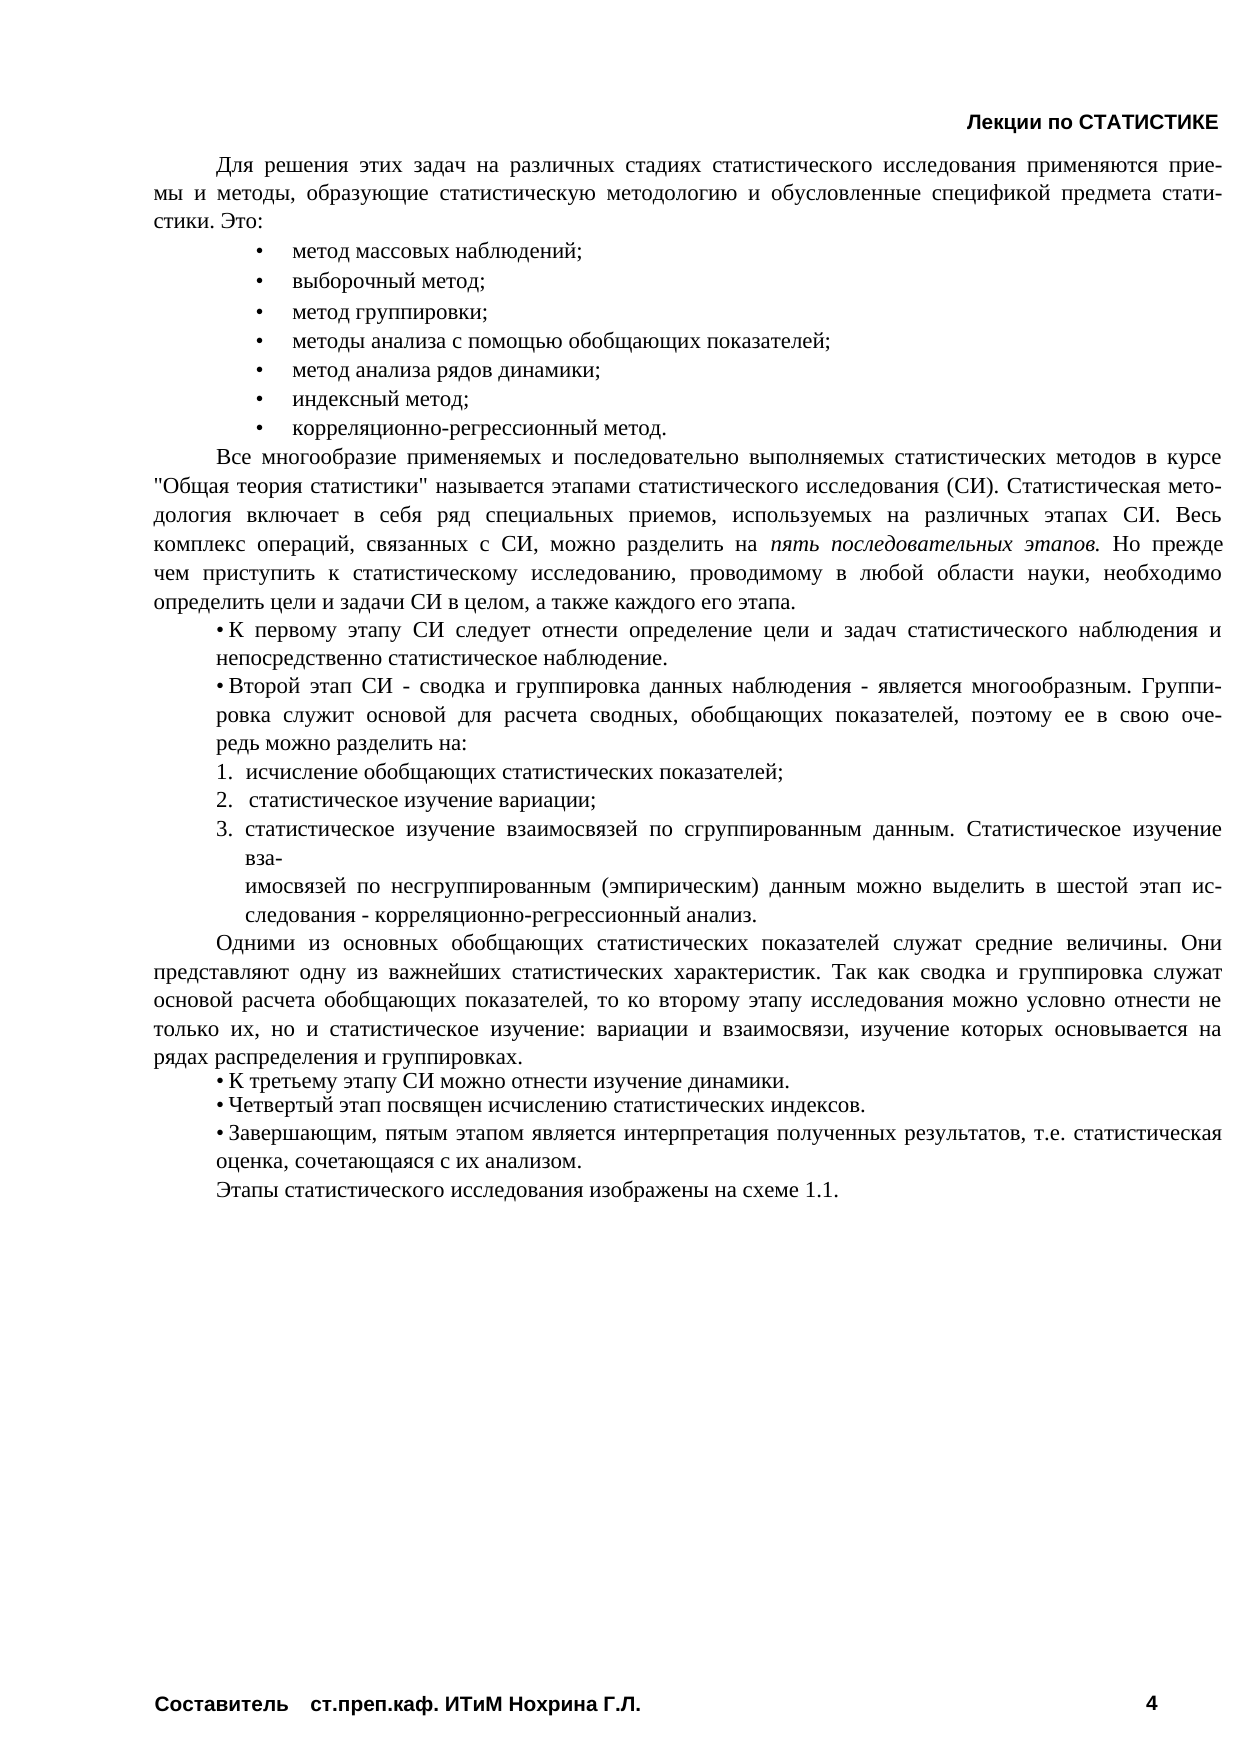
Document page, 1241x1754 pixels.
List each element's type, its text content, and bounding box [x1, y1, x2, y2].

text Все многообразие применяемых и последовательно выполняемых статистических методов в курсе "Общая теория статистики" называется этапами статистического исследования (СИ). Статистическая мето- дология включает в себя ряд специальных приемов, используемых на различных этапах СИ. Весь комплекс операций, связанных с СИ, можно разделить на пять последовательных этапов. Но прежде чем приступить к статистическому исследованию, проводимому в любой области науки, необходимо определить цели и задачи СИ в целом, а также каждого его этапа. [153, 441, 1224, 615]
list метод анализа рядов динамики; [255, 354, 1224, 383]
list Четвертый этап посвящен исчислению статистических индексов. [216, 1094, 1224, 1117]
list метод массовых наблюдений; [255, 234, 1224, 264]
list К первому этапу СИ следует отнести определение цели и задач статистического наблюдения и непосредственно статистическое наблюдение. [216, 615, 1224, 671]
list К третьему этапу СИ можно отнести изучение динамики. [216, 1071, 1224, 1093]
list выборочный метод; [255, 264, 1224, 295]
list статистическое изучение вариации; [153, 785, 1224, 814]
text Этапы статистического исследования изображены на схеме 1.1. [153, 1174, 1224, 1203]
text Одними из основных обобщающих статистических показателей служат средние величины. Они представляют одну из важнейших статистических характеристик. Так как сводка и группировка служат основой расчета обобщающих показателей, то ко второму этапу исследования можно условно отнести не только их, но и статистическое изучение: вариации и взаимосвязи, изучение которых основывается на рядах распределения и группировках. [153, 928, 1224, 1071]
list Завершающим, пятым этапом является интерпретация полученных результатов, т.е. статистическая оценка, сочетающаяся с их анализом. [216, 1117, 1224, 1174]
list методы анализа с помощью обобщающих показателей; [255, 325, 1224, 354]
list статистическое изучение взаимосвязей по сгруппированным данным. Статистическое изучение вза- имосвязей по несгруппированным (эмпирическим) данным можно выделить в шестой этап ис- следования - корреляционно-регрессионный анализ. [216, 814, 1224, 928]
text Для решения этих задач на различных стадиях статистического исследования применяются прие- мы и методы, образующие статистическую методологию и обусловленные спецификой предмета стати- стики. Это: [153, 150, 1224, 234]
list Второй этап СИ - сводка и группировка данных наблюдения - является многообразным. Группи- ровка служит основой для расчета сводных, обобщающих показателей, поэтому ее в свою оче- редь можно разделить на: [216, 671, 1224, 757]
text Составитель [154, 1694, 289, 1715]
list индексный метод; [255, 383, 1224, 412]
list корреляционно-регрессионный метод. [255, 412, 1224, 441]
text Лекции по СТАТИСТИКЕ [967, 112, 1219, 133]
list исчисление обобщающих статистических показателей; [153, 757, 1224, 785]
text ст.преп.каф. ИТиМ Нохрина Г.Л. [310, 1694, 641, 1715]
list метод группировки; [255, 295, 1224, 325]
